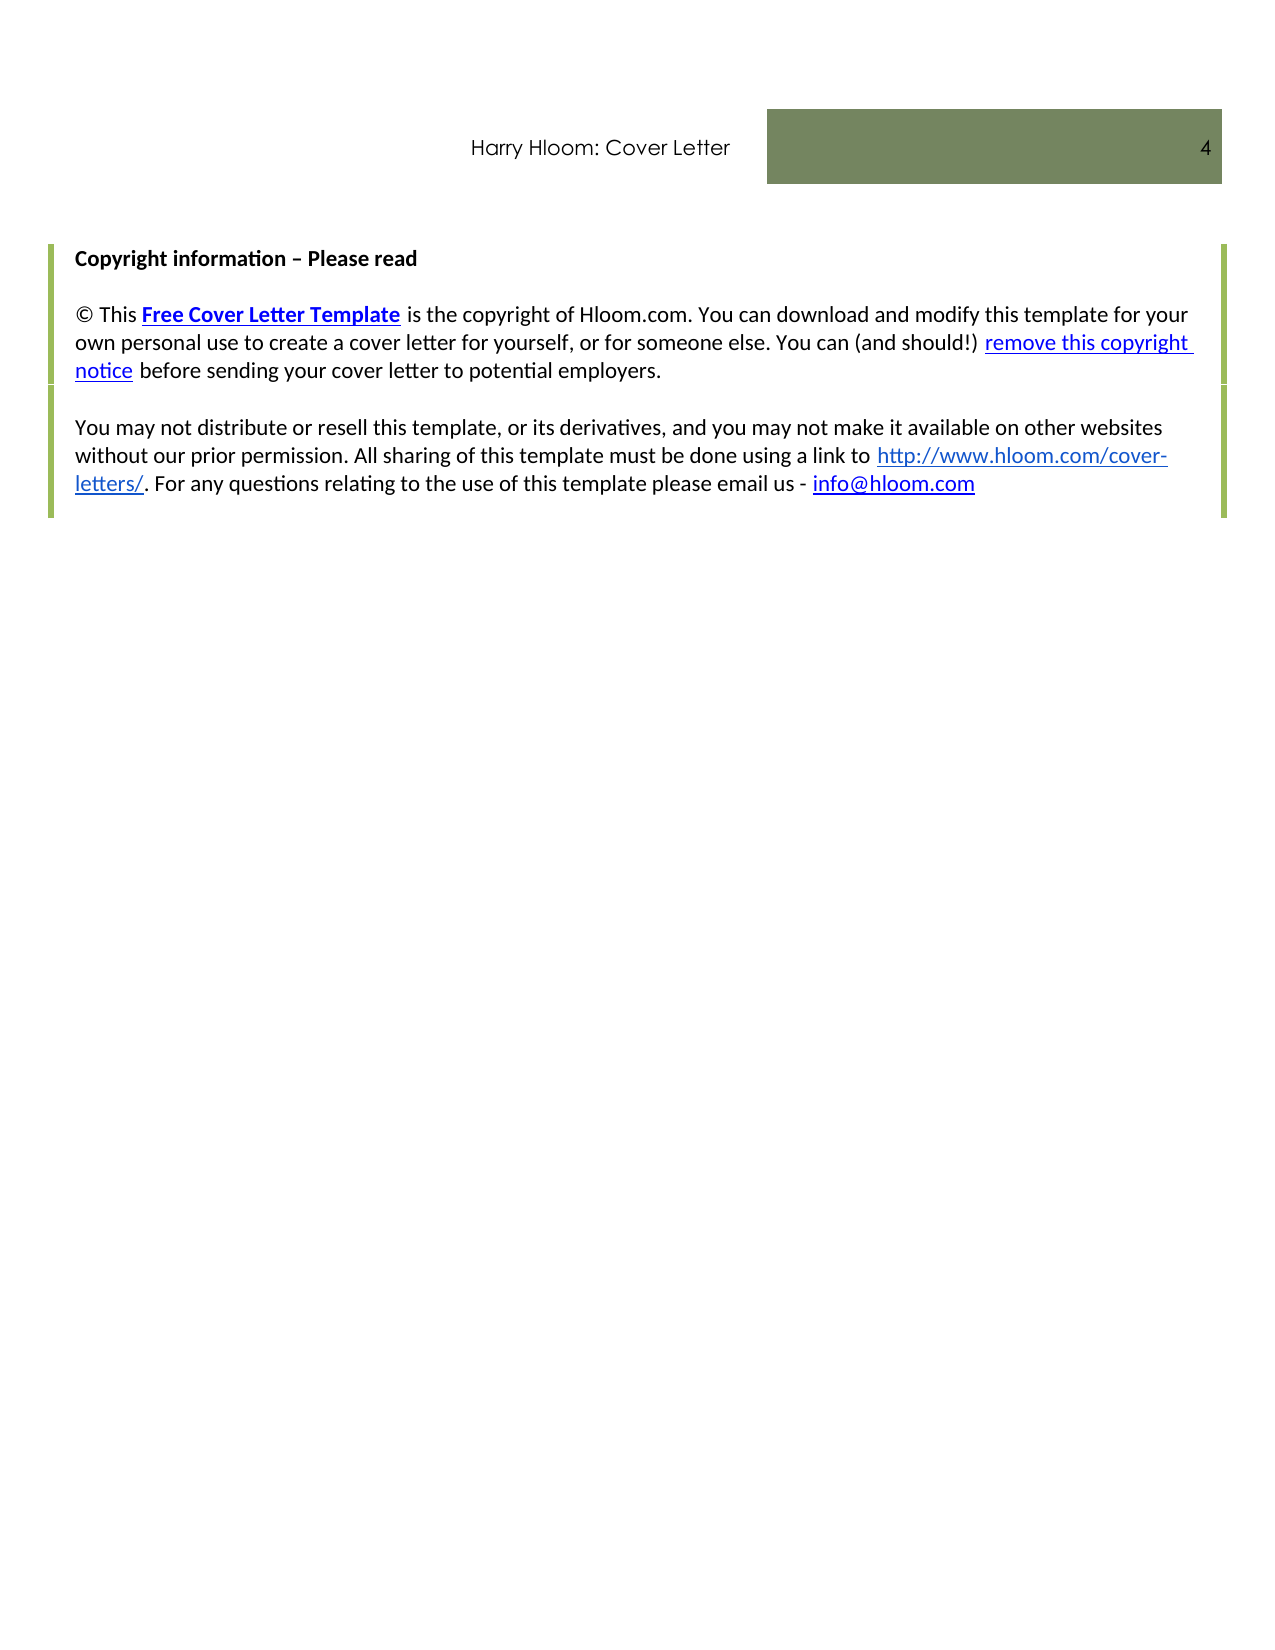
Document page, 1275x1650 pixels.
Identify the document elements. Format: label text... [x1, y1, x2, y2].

text Copyright information – Please read [75, 244, 1200, 272]
text You may not distribute or resell this template, or its derivatives, and you may not make it available on other websites without our prior permission. All sharing of this template must be done using a link to http://www.hloom.com/cover-letters/. For any questions relating to the use of this template please email us - info@hloom.com [54, 413, 1221, 518]
text © This Free Cover Letter Template is the copyright of Hloom.com. You can download and modify this template for your own personal use to create a cover letter for yourself, or for someone else. You can (and should!) remove this copyright notice before sending your cover letter to potential employers. [75, 301, 1200, 384]
